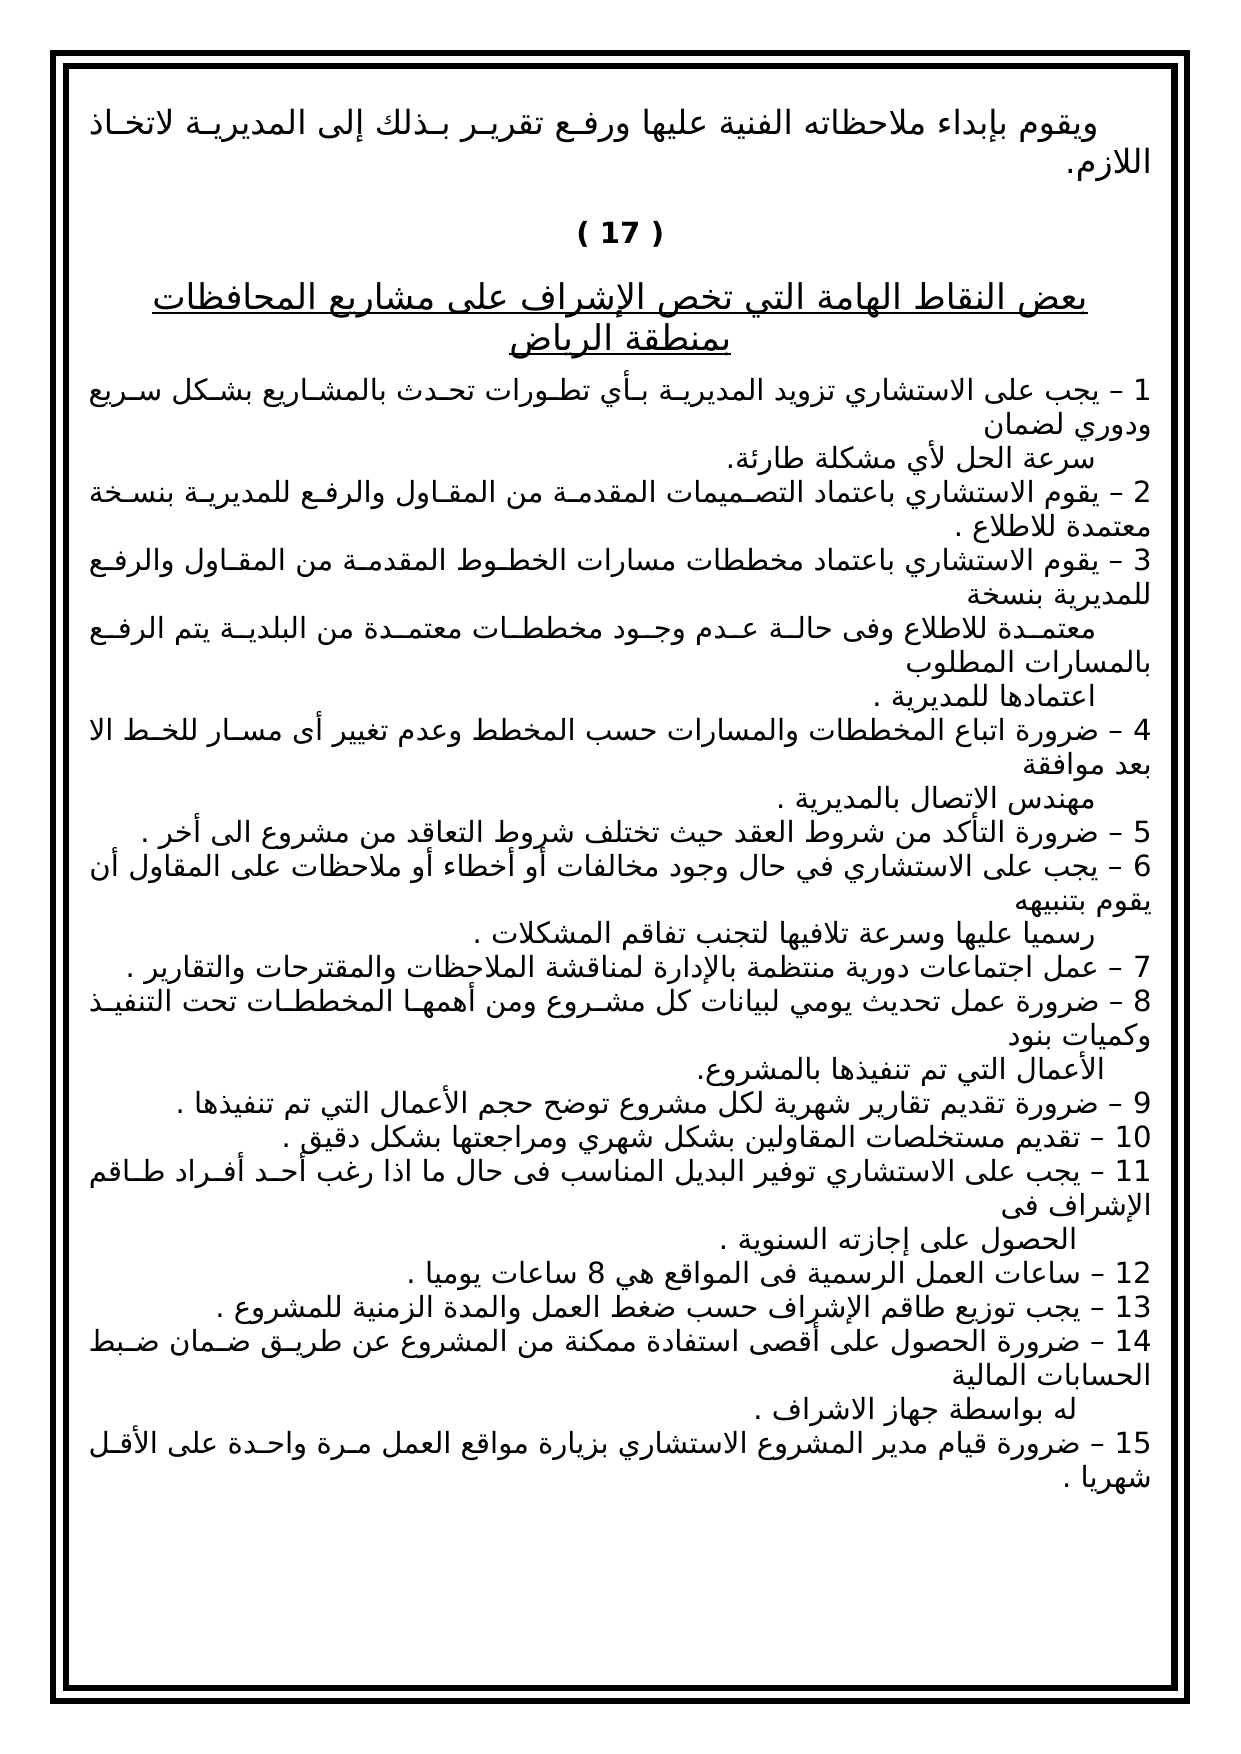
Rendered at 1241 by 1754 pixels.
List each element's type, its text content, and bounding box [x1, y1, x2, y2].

text 6 – يجب على الاستشاري في حال وجود مخالفات أو أخطاء أو ملاحظات على المقاول أن يقوم بتنبيهه [88, 849, 1152, 917]
text 7 – عمل اجتماعات دورية منتظمة بالإدارة لمناقشة الملاحظات والمقترحات والتقارير . [88, 951, 1152, 985]
text 8 – ضرورة عمل تحديث يومي لبيانات كل مشروع ومن أهمها المخططات تحت التنفيذ وكميات بنود [88, 985, 1152, 1053]
text 3 – يقوم الاستشاري باعتماد مخططات مسارات الخطوط المقدمة من المقاول والرفع للمديرية بنسخة [88, 543, 1152, 611]
text 12 – ساعات العمل الرسمية فى المواقع هي 8 ساعات يوميا . [88, 1256, 1152, 1290]
text 4 – ضرورة اتباع المخططات والمسارات حسب المخطط وعدم تغيير أى مسار للخط الا بعد موافقة [88, 713, 1152, 781]
text 14 – ضرورة الحصول على أقصى استفادة ممكنة من المشروع عن طريق ضمان ضبط الحسابات المالية [88, 1324, 1152, 1392]
text ( 17 ) [88, 217, 1152, 251]
text معتمدة للاطلاع وفى حالة عدم وجود مخططات معتمدة من البلدية يتم الرفع بالمسارات المطلوب [88, 611, 1152, 679]
text 1 – يجب على الاستشاري تزويد المديرية بأي تطورات تحدث بالمشاريع بشكل سريع ودوري لضمان [88, 373, 1152, 441]
text 10 – تقديم مستخلصات المقاولين بشكل شهري ومراجعتها بشكل دقيق . [88, 1121, 1152, 1154]
text رسميا عليها وسرعة تلافيها لتجنب تفاقم المشكلات . [88, 917, 1152, 951]
text اعتمادها للمديرية . [88, 679, 1152, 713]
text 9 – ضرورة تقديم تقارير شهرية لكل مشروع توضح حجم الأعمال التي تم تنفيذها . [88, 1087, 1152, 1121]
text ويقوم بإبداء ملاحظاته الفنية عليها ورفع تقرير بذلك إلى المديرية لاتخاذ اللازم. [88, 103, 1152, 181]
text 13 – يجب توزيع طاقم الإشراف حسب ضغط العمل والمدة الزمنية للمشروع . [88, 1290, 1152, 1324]
text 15 – ضرورة قيام مدير المشروع الاستشاري بزيارة مواقع العمل مرة واحدة على الأقل شهريا . [88, 1426, 1152, 1494]
text بعض النقاط الهامة التي تخص الإشراف على مشاريع المحافظات بمنطقة الرياض [88, 277, 1152, 359]
text الحصول على إجازته السنوية . [88, 1222, 1152, 1256]
text مهندس الاتصال بالمديرية . [88, 781, 1152, 815]
text الأعمال التي تم تنفيذها بالمشروع. [88, 1053, 1152, 1087]
text 2 – يقوم الاستشاري باعتماد التصميمات المقدمة من المقاول والرفع للمديرية بنسخة معتمدة للاطلاع . [88, 475, 1152, 543]
text له بواسطة جهاز الاشراف . [88, 1392, 1152, 1426]
text سرعة الحل لأي مشكلة طارئة. [88, 441, 1152, 475]
text 11 – يجب على الاستشاري توفير البديل المناسب فى حال ما اذا رغب أحد أفراد طاقم الإشراف فى [88, 1154, 1152, 1222]
text 5 – ضرورة التأكد من شروط العقد حيث تختلف شروط التعاقد من مشروع الى أخر . [88, 815, 1152, 849]
